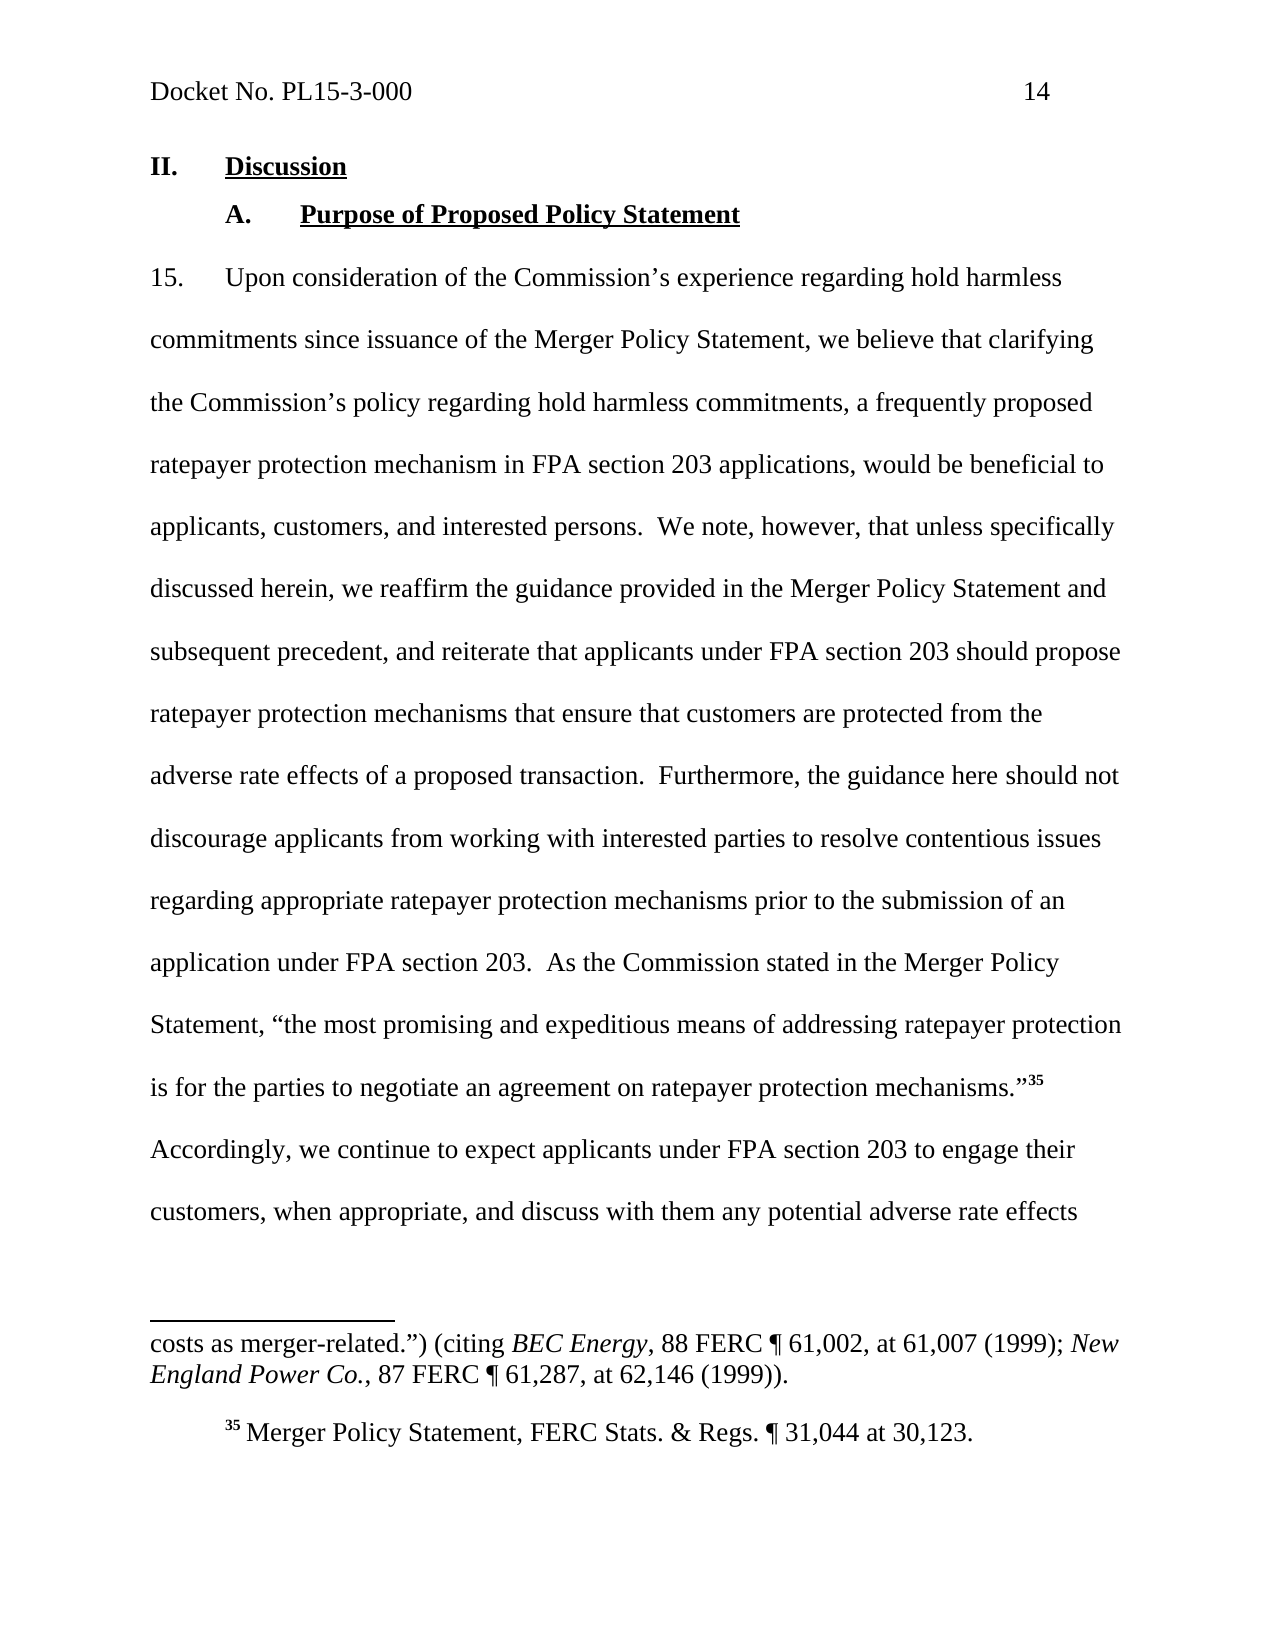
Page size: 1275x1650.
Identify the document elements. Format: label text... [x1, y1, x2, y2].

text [150, 261, 1125, 1227]
subtitle Purpose of Proposed Policy Statement [225, 198, 1125, 229]
subtitle Discussion [150, 150, 1125, 181]
